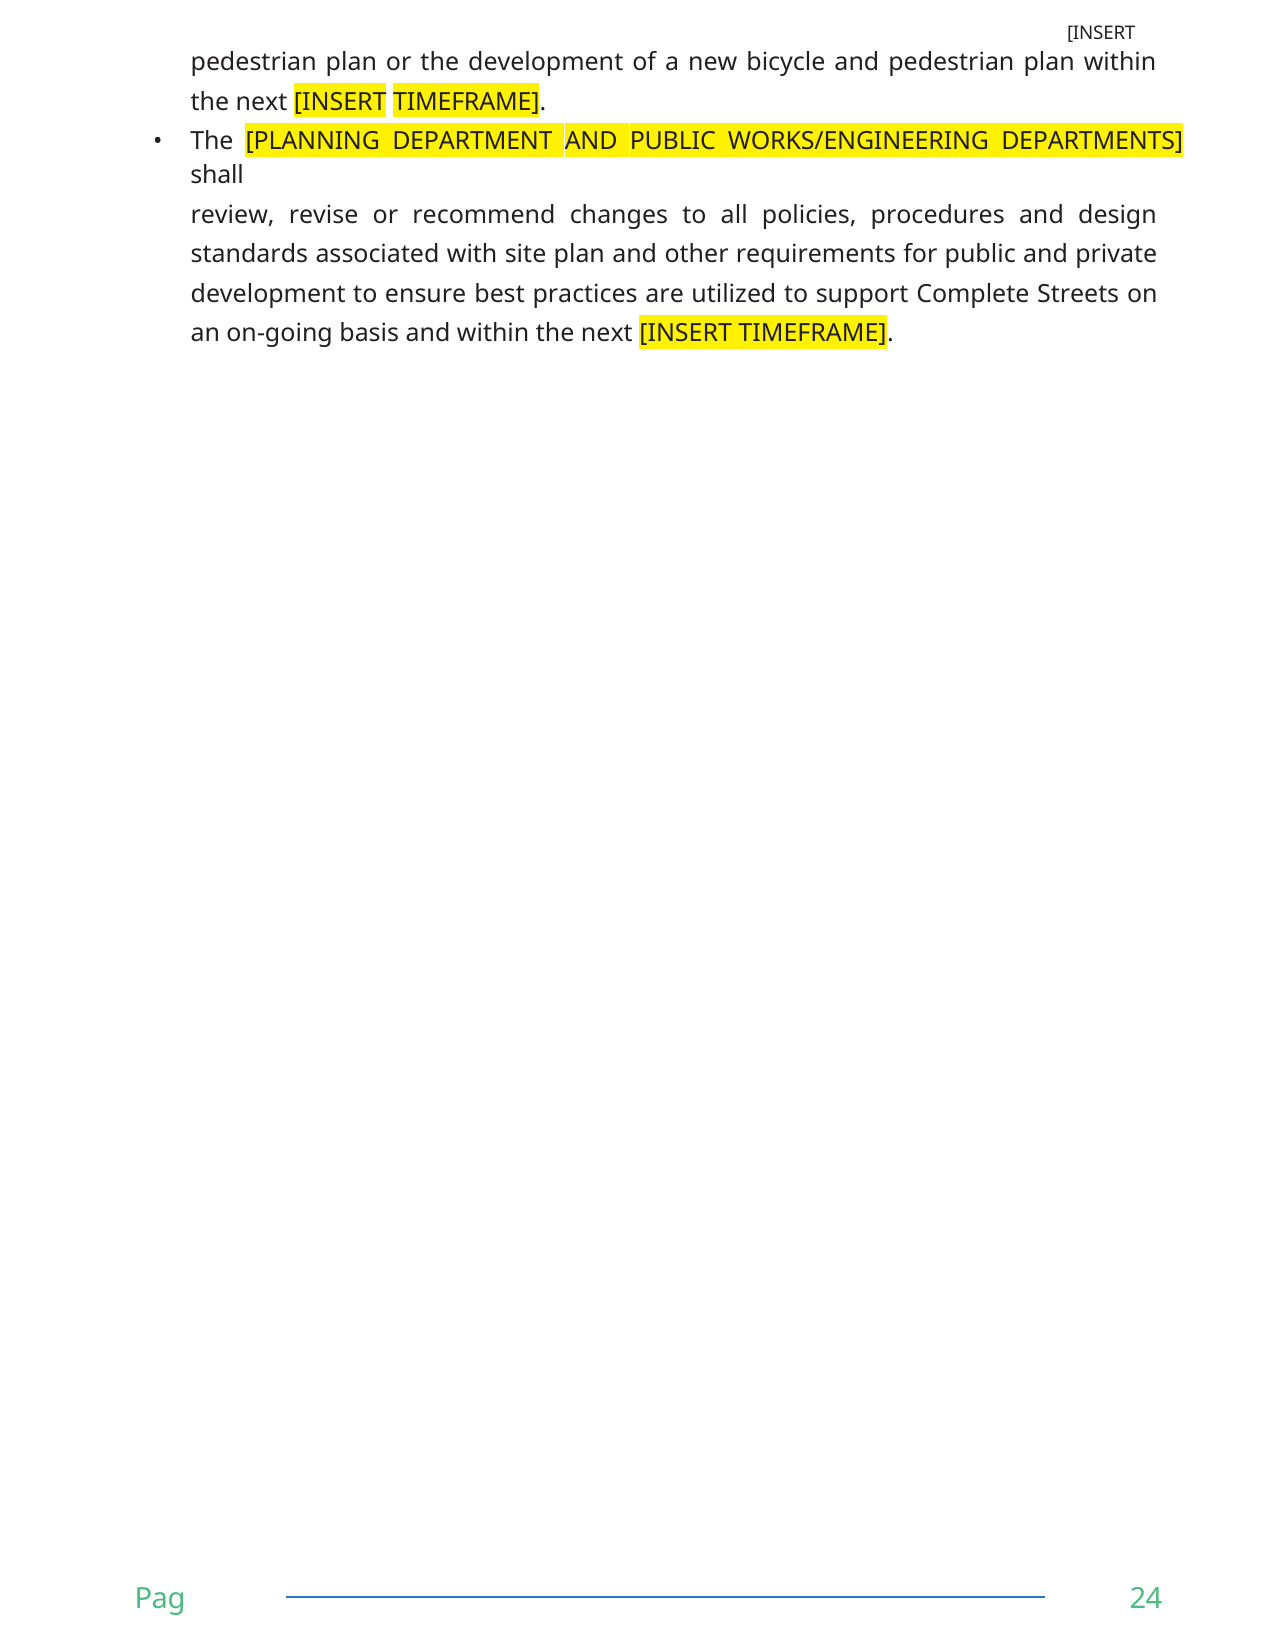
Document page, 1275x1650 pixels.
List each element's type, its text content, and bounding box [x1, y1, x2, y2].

list The [PLANNING DEPARTMENT AND PUBLIC WORKS/ENGINEERING DEPARTMENTS] shall [153, 123, 1183, 191]
text review, revise or recommend changes to all policies, procedures and design standards associated with site plan and other requirements for public and private development to ensure best practices are utilized to support Complete Streets on an on-going basis and within the next [INSERT TIMEFRAME]. [190, 196, 1158, 349]
